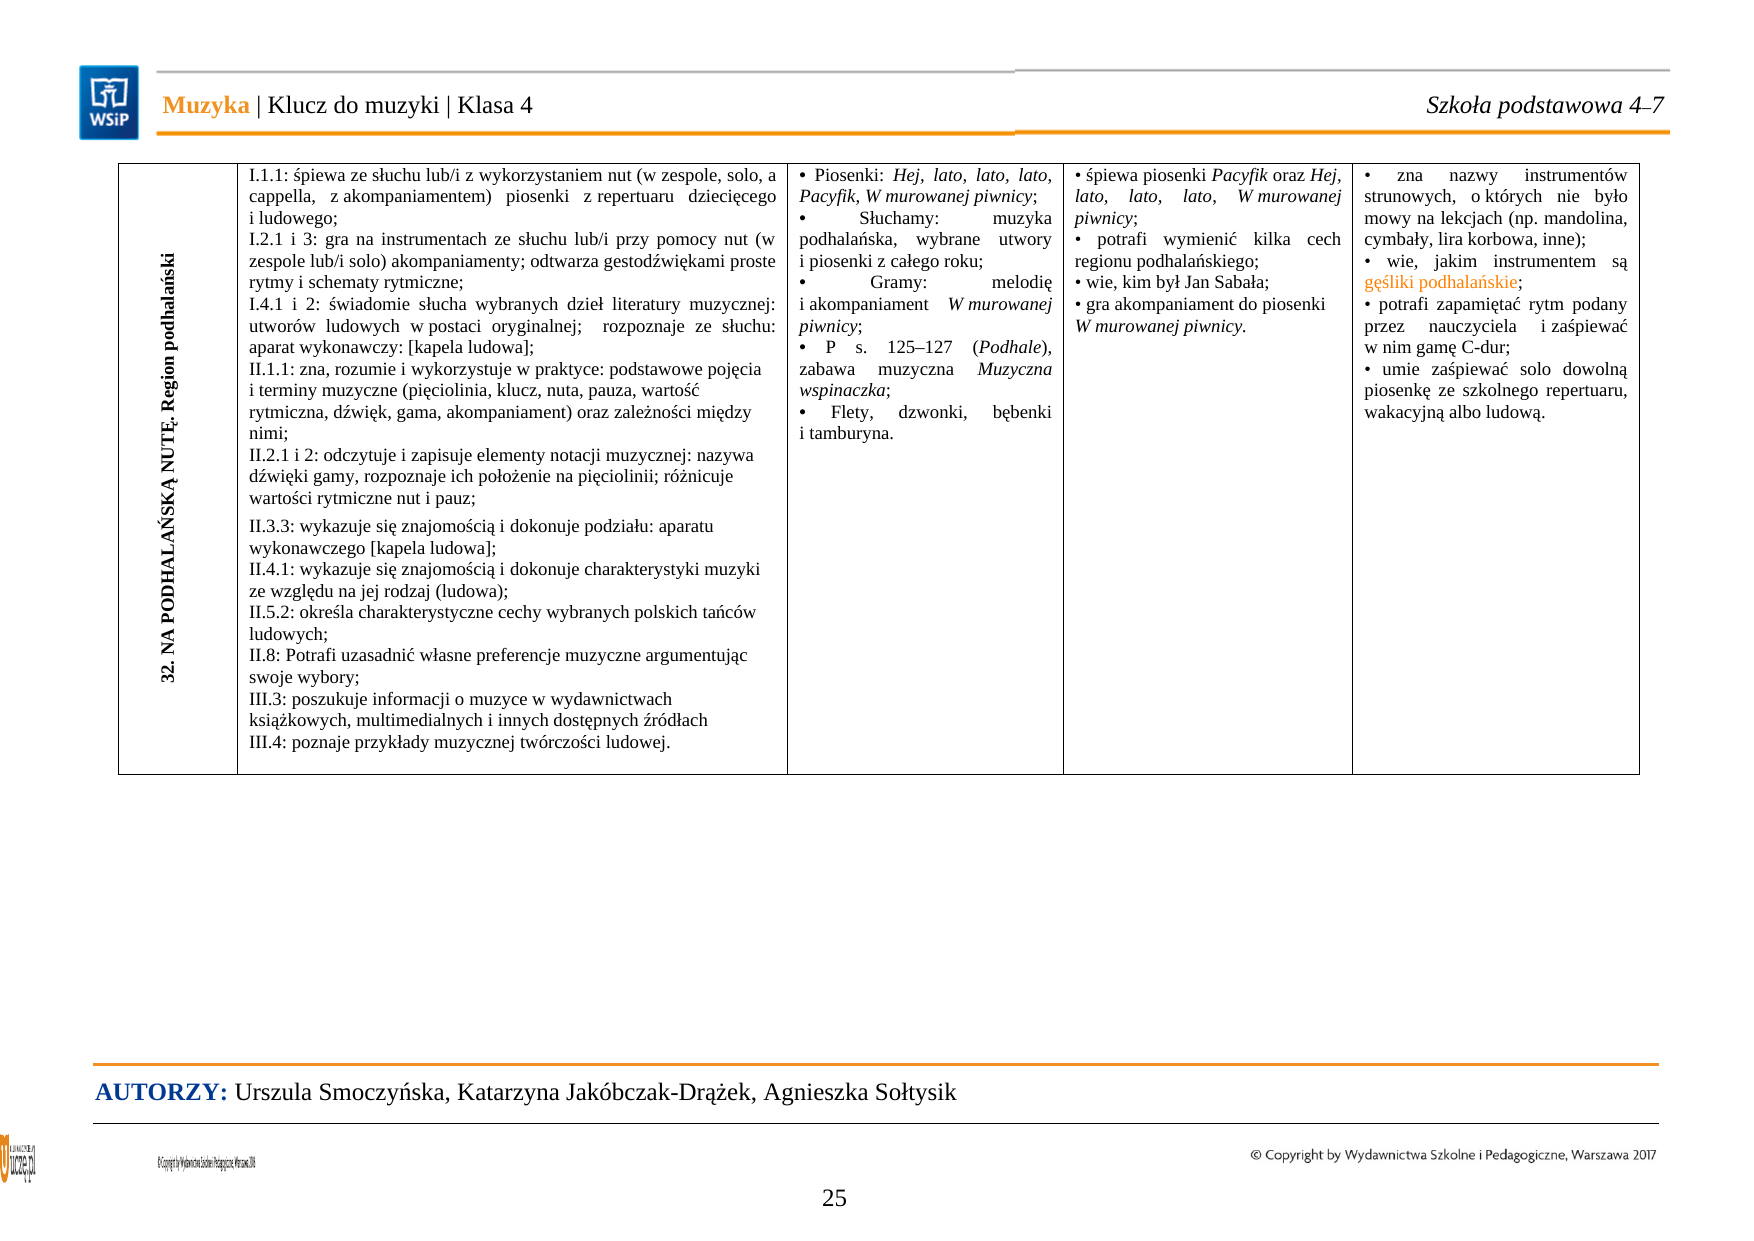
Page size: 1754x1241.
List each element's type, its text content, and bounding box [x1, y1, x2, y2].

picture [0, 6, 1671, 164]
table_cell • śpiewa piosenki Pacyfik oraz Hej, lato, lato, lato, W murowanej piwnicy; • potrafi wymienić kilka cech regionu podhalańskiego; • wie, kim był Jan Sabała; • gra akompaniament do piosenki W murowanej piwnicy. [1064, 164, 1352, 774]
table_cell • zna nazwy instrumentów strunowych, o których nie było mowy na lekcjach (np. mandolina, cymbały, lira korbowa, inne); • wie, jakim instrumentem są gęśliki podhalańskie; • potrafi zapamiętać rytm podany przez nauczyciela i zaśpiewać w nim gamę C-dur; • umie zaśpiewać solo dowolną piosenkę ze szkolnego repertuaru, wakacyjną albo ludową. [1353, 164, 1639, 774]
table_cell I.1.1: śpiewa ze słuchu lub/i z wykorzystaniem nut (w zespole, solo, a cappella, z akompaniamentem) piosenki z repertuaru dziecięcego i ludowego; I.2.1 i 3: gra na instrumentach ze słuchu lub/i przy pomocy nut (w zespole lub/i solo) akompaniamenty; odtwarza gestodźwiękami proste rytmy i schematy rytmiczne; I.4.1 i 2: świadomie słucha wybranych dzieł literatury muzycznej: utworów ludowych w postaci oryginalnej; rozpoznaje ze słuchu: aparat wykonawczy: [kapela ludowa]; II.1.1: zna, rozumie i wykorzystuje w praktyce: podstawowe pojęcia i terminy muzyczne (pięciolinia, klucz, nuta, pauza, wartość rytmiczna, dźwięk, gama, akompaniament) oraz zależności między nimi; II.2.1 i 2: odczytuje i zapisuje elementy notacji muzycznej: nazywa dźwięki gamy, rozpoznaje ich położenie na pięciolinii; różnicuje wartości rytmiczne nut i pauz; II.3.3: wykazuje się znajomością i dokonuje podziału: aparatu wykonawczego [kapela ludowa]; II.4.1: wykazuje się znajomością i dokonuje charakterystyki muzyki ze względu na jej rodzaj (ludowa); II.5.2: określa charakterystyczne cechy wybranych polskich tańców ludowych; II.8: Potrafi uzasadnić własne preferencje muzyczne argumentując swoje wybory; III.3: poszukuje informacji o muzyce w wydawnictwach książkowych, multimedialnych i innych dostępnych źródłach III.4: poznaje przykłady muzycznej twórczości ludowej. [238, 164, 787, 774]
table_cell • Piosenki: Hej, lato, lato, lato, Pacyfik, W murowanej piwnicy; • Słuchamy: muzyka podhalańska, wybrane utwory i piosenki z całego roku; • Gramy: melodię i akompaniament W murowanej piwnicy; • P s. 125–127 (Podhale), zabawa muzyczna Muzyczna wspinaczka; • Flety, dzwonki, bębenki i tamburyna. [788, 164, 1063, 774]
picture [1242, 1137, 1668, 1183]
table_cell 32. NA PODHALAŃSKĄ NUTĘ. Region podhalański [119, 164, 237, 774]
